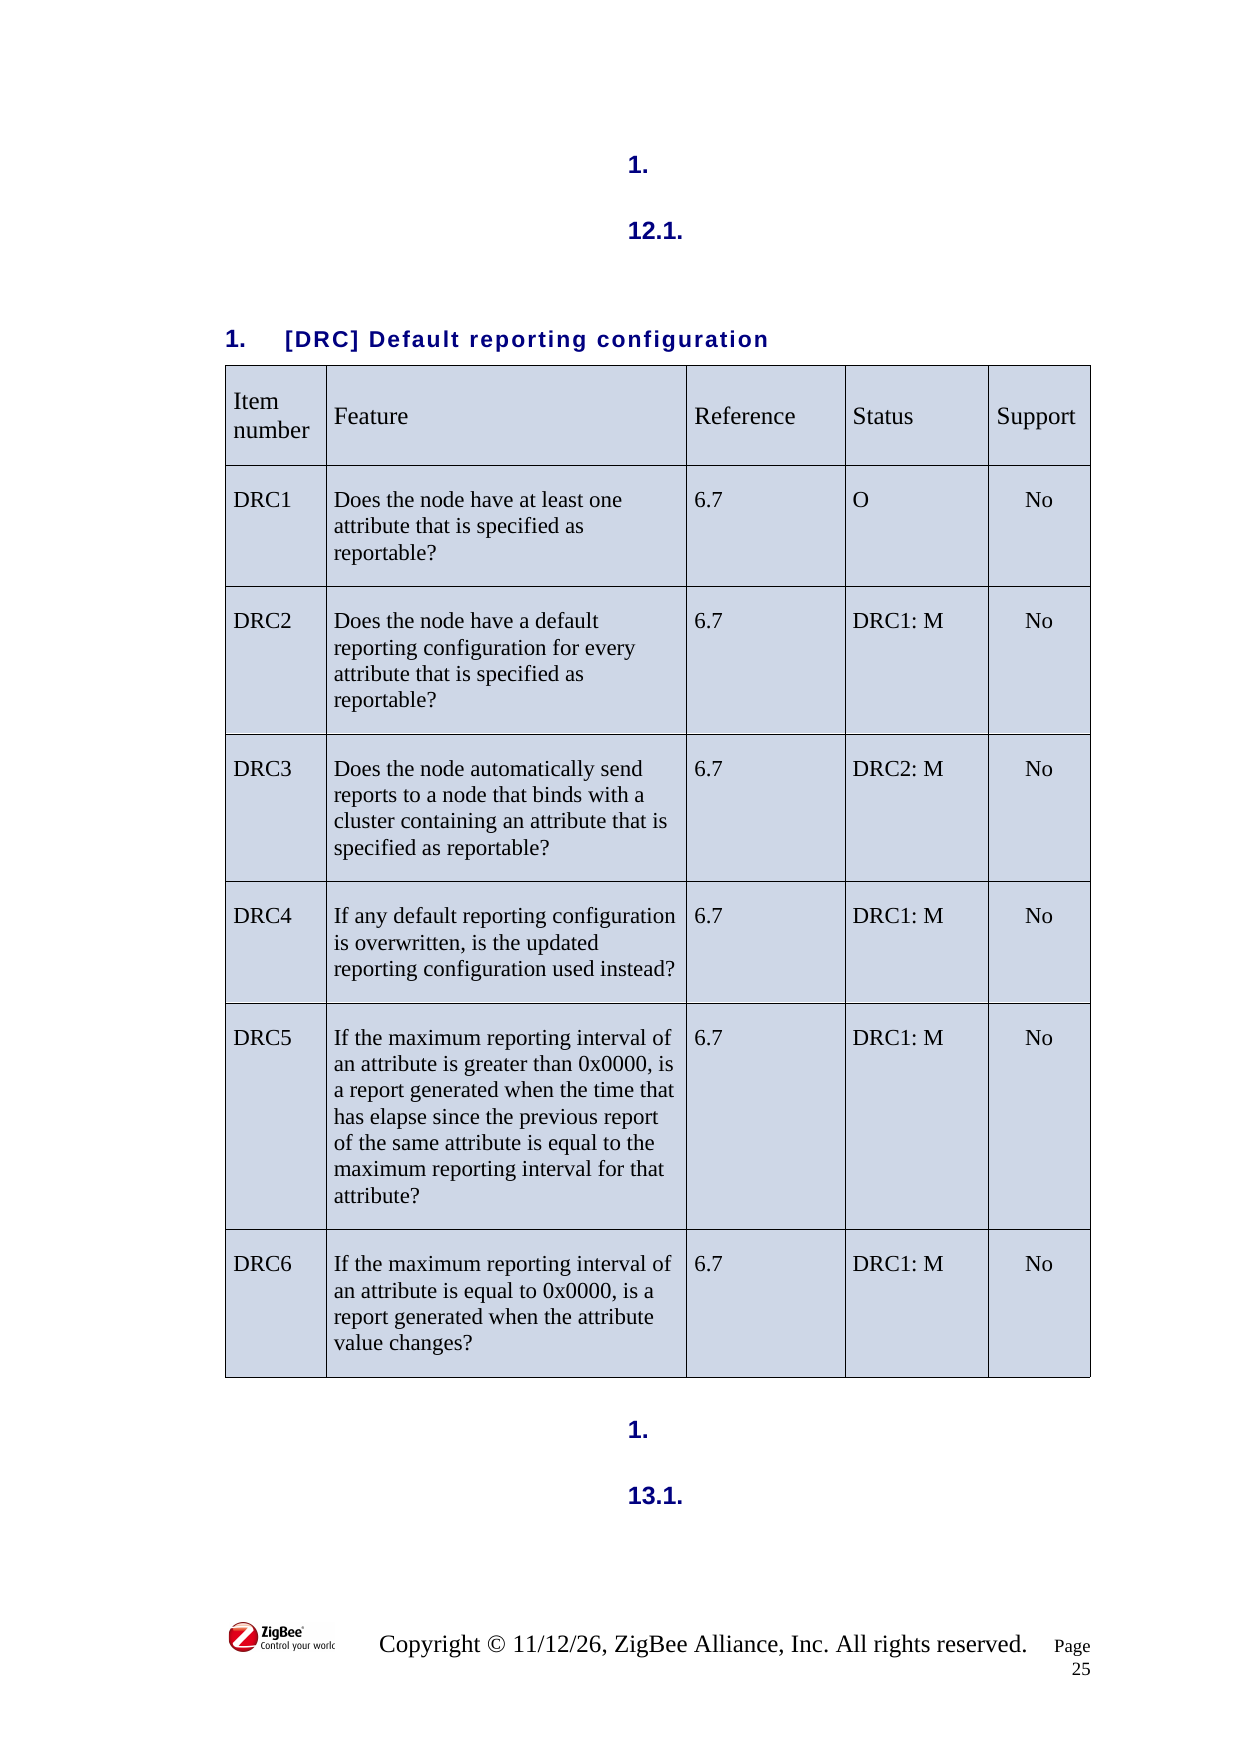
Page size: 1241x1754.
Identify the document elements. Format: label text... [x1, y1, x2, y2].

table_cell DRC6 [226, 1230, 326, 1377]
subtitle [DRC] Default reporting configuration [225, 324, 1090, 352]
table_cell O [846, 466, 988, 586]
table_cell DRC5 [226, 1004, 326, 1229]
table_cell DRC1: M [846, 1004, 988, 1229]
table_cell Does the node have at least one attribute that is specified as reportable? [327, 466, 686, 586]
table_cell No [989, 735, 1090, 881]
table_cell No [989, 466, 1090, 586]
table_header Support [989, 366, 1090, 465]
table_cell Does the node have a default reporting configuration for every attribute that is specified as reportable? [327, 587, 686, 733]
table_cell 6.7 [687, 587, 845, 733]
table_cell 6.7 [687, 882, 845, 1002]
table_cell DRC1: M [846, 882, 988, 1002]
table_header Item number [226, 366, 326, 465]
table_cell DRC2: M [846, 735, 988, 881]
table_header Status [846, 366, 988, 465]
table_cell If the maximum reporting interval of an attribute is equal to 0x0000, is a report generated when the attribute value changes? [327, 1230, 686, 1377]
table_cell DRC2 [226, 587, 326, 733]
table_cell No [989, 882, 1090, 1002]
table_cell DRC4 [226, 882, 326, 1002]
table_cell No [989, 1230, 1090, 1377]
table_cell If any default reporting configuration is overwritten, is the updated reporting configuration used instead? [327, 882, 686, 1002]
table_cell DRC1: M [846, 587, 988, 733]
table_cell 6.7 [687, 1230, 845, 1377]
table_header Reference [687, 366, 845, 465]
table_cell 6.7 [687, 1004, 845, 1229]
table_cell DRC3 [226, 735, 326, 881]
table_cell No [989, 1004, 1090, 1229]
table_cell No [989, 587, 1090, 733]
table_cell If the maximum reporting interval of an attribute is greater than 0x0000, is a report generated when the time that has elapse since the previous report of the same attribute is equal to the maximum reporting interval for that attribute? [327, 1004, 686, 1229]
table_cell Does the node automatically send reports to a node that binds with a cluster containing an attribute that is specified as reportable? [327, 735, 686, 881]
table_cell DRC1 [226, 466, 326, 586]
picture [228, 1622, 335, 1652]
table_header Feature [327, 366, 686, 465]
table_cell 6.7 [687, 735, 845, 881]
table_cell 6.7 [687, 466, 845, 586]
table_cell DRC1: M [846, 1230, 988, 1377]
